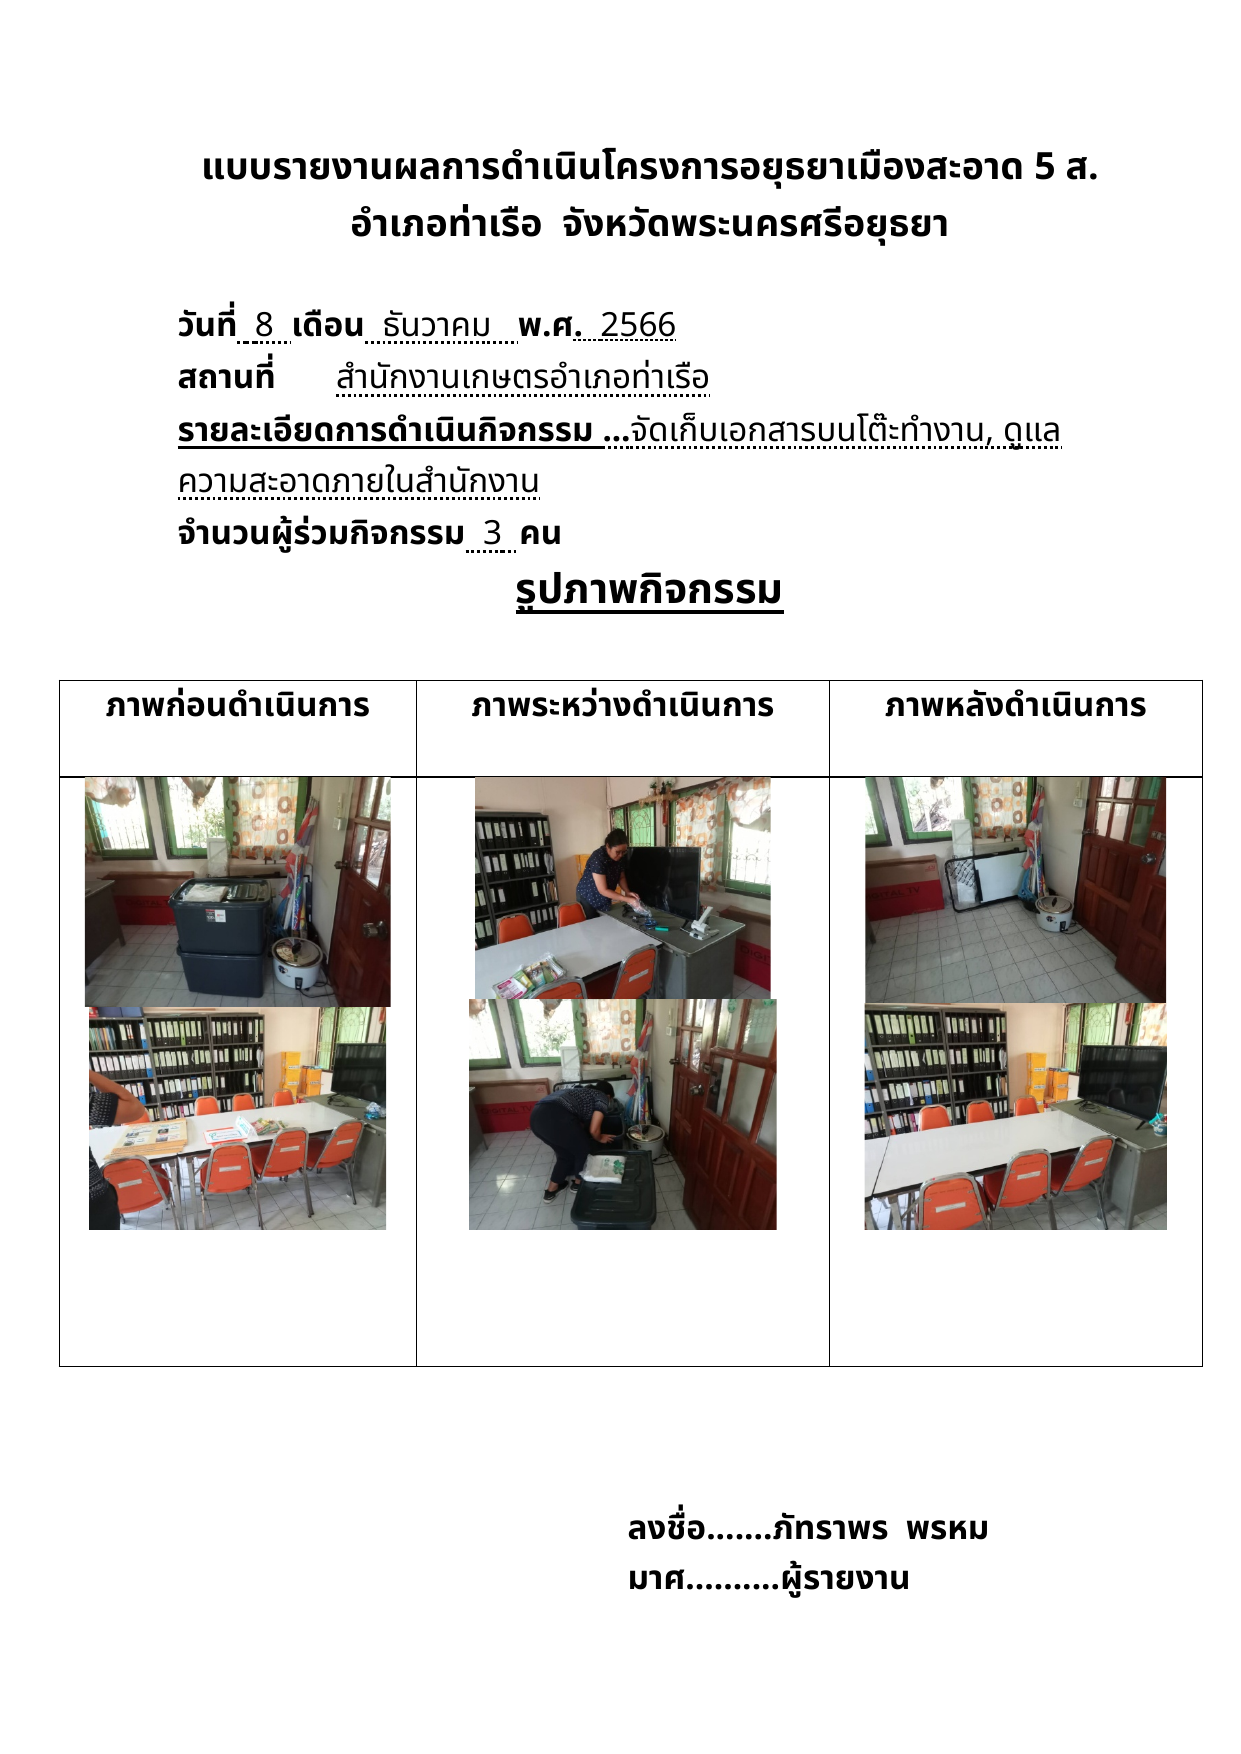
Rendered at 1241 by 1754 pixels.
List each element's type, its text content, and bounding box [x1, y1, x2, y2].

text จำนวนผู้ร่วมกิจกรรม 3 คน [177, 509, 1122, 560]
text รูปภาพกิจกรรม [177, 560, 1122, 623]
picture [469, 777, 777, 1230]
table_header ภาพก่อนดำเนินการ [60, 681, 416, 776]
table_cell [417, 778, 829, 1366]
table_cell [830, 778, 1202, 1366]
text วันที่ 8 เดือน ธันวาคม พ.ศ. 2566 [177, 301, 1122, 351]
text แบบรายงานผลการดำเนินโครงการอยุธยาเมืองสะอาด 5 ส. [177, 140, 1122, 197]
text ลงชื่อ.......ภัทราพร พรหมมาศ..........ผู้รายงาน [627, 1503, 1122, 1605]
text รายละเอียดการดำเนินกิจกรรม …จัดเก็บเอกสารบนโต๊ะทำงาน, ดูแลความสะอาดภายในสำนักงาน [177, 406, 1122, 507]
text สถานที่ สำนักงานเกษตรอำเภอท่าเรือ [177, 353, 1122, 404]
picture [864, 777, 1167, 1230]
table_header ภาพระหว่างดำเนินการ [417, 681, 829, 776]
table_cell [60, 778, 416, 1366]
table_header ภาพหลังดำเนินการ [830, 681, 1202, 776]
text อำเภอท่าเรือ จังหวัดพระนครศรีอยุธยา [177, 197, 1122, 253]
picture [84, 777, 391, 1230]
